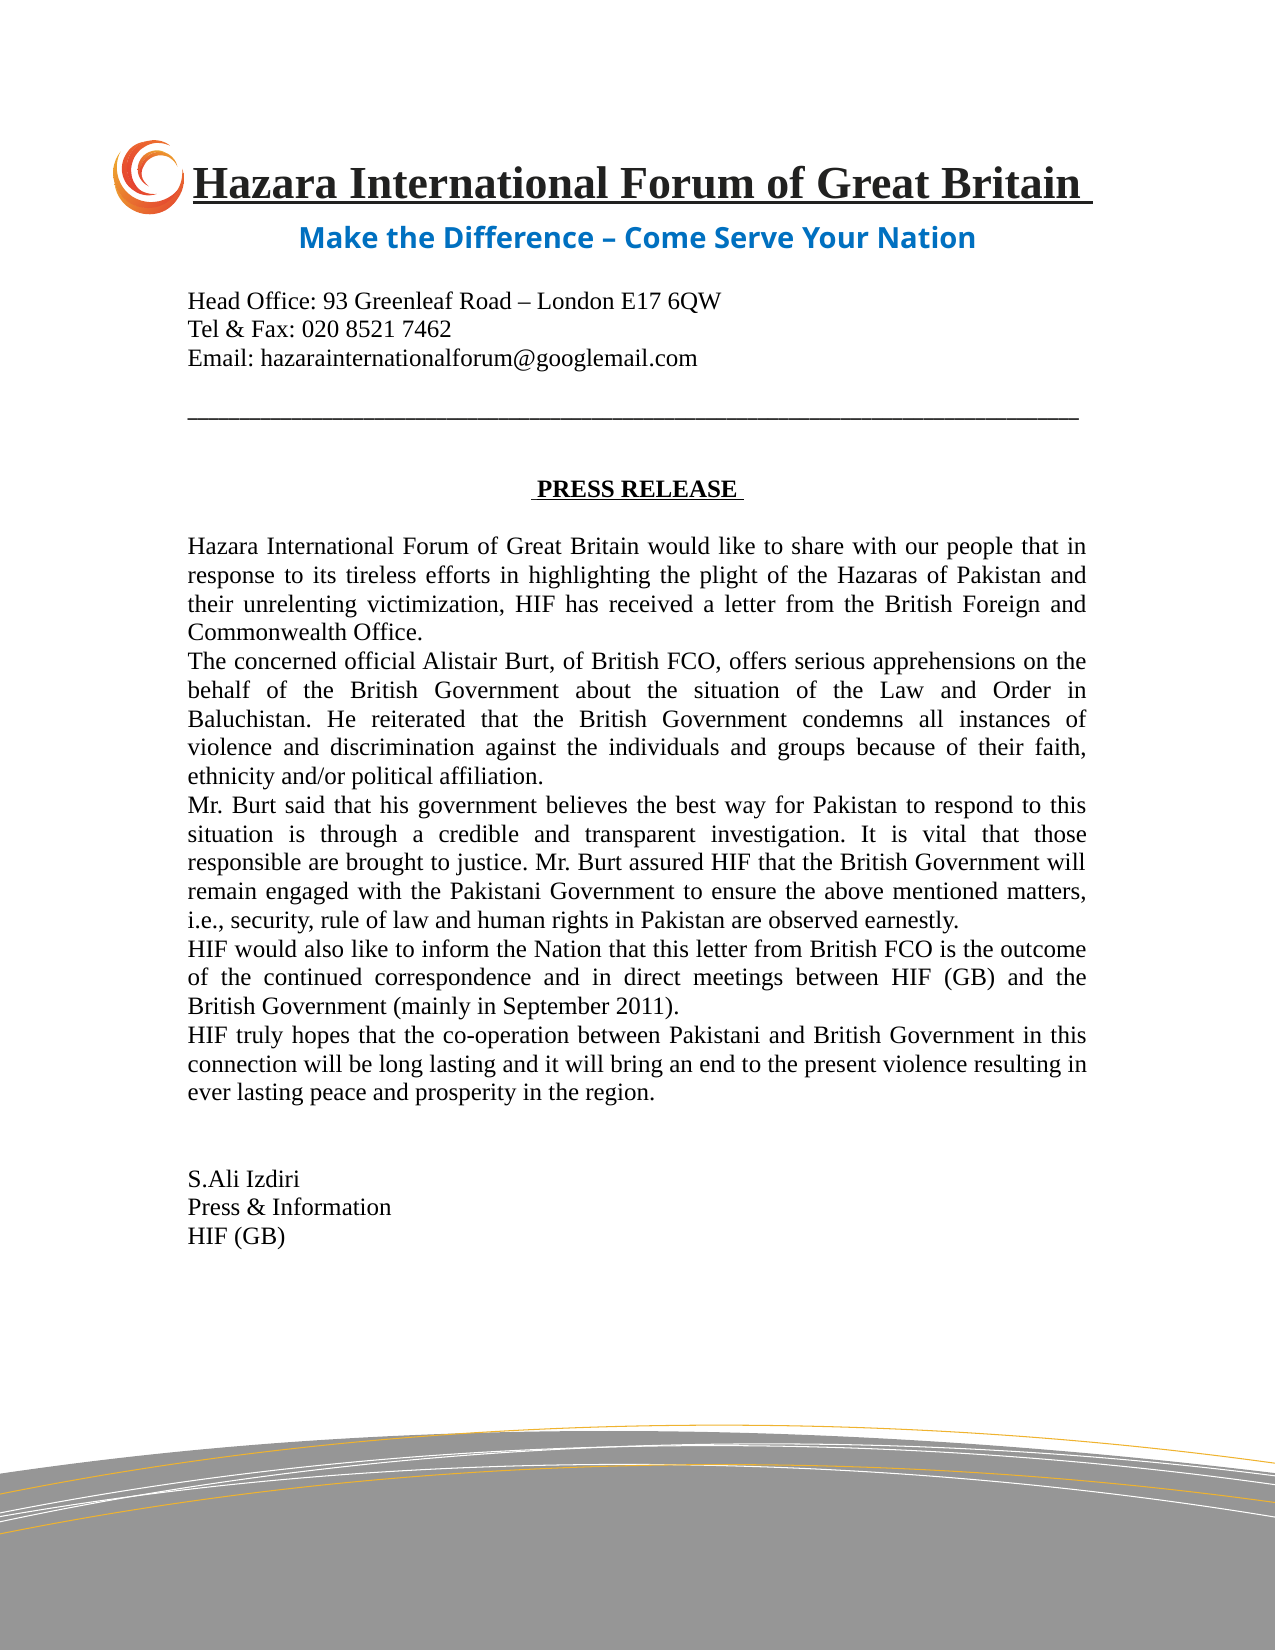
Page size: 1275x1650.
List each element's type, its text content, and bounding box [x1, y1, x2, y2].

text HIF truly hopes that the co-operation between Pakistani and British Government in this connection will be long lasting and it will bring an end to the present violence resulting in ever lasting peace and prosperity in the region. [187, 1020, 1087, 1106]
text Mr. Burt said that his government believes the best way for to respond to this situation is through a credible and transparent investigation. It is vital that those responsible are brought to justice. Mr. Burt assured HIF that the British Government will remain engaged with the Pakistani Government to ensure the above mentioned matters, i.e., security, rule of law and human rights in are observed earnestly. [187, 790, 1087, 934]
text PRESS RELEASE [187, 474, 1087, 502]
text Hazara International Forum of Great Britain would like to share with our people that in response to its tireless efforts in highlighting the plight of the Hazaras of Pakistan and their unrelenting victimization, HIF has received a letter from the British Foreign and Commonwealth Office. [187, 531, 1087, 646]
text Email: hazarainternationalforum@googlemail.com [187, 343, 1087, 372]
text Head Office: – E17 6QW [187, 286, 1087, 314]
text Make the Difference – Come Serve Your Nation [187, 217, 1087, 257]
text The concerned official Alistair Burt, of British FCO, offers serious apprehensions on the behalf of the British Government about the situation of the Law and Order in . He reiterated that the British Government condemns all instances of violence and discrimination against the individuals and groups because of their faith, ethnicity and/or political affiliation. [187, 646, 1087, 790]
text Tel & Fax: 020 8521 7462 [187, 314, 1087, 343]
text Press & Information [187, 1192, 1087, 1221]
text ______________________________________________________________________________________ [187, 397, 1087, 423]
text HIF (GB) [187, 1221, 1087, 1250]
text S.Ali Izdiri [187, 1164, 1087, 1192]
text HIF would also like to inform the Nation that this letter from British FCO is the outcome of the continued correspondence and in direct meetings between HIF (GB) and the British Government (mainly in September 2011). [187, 934, 1087, 1020]
